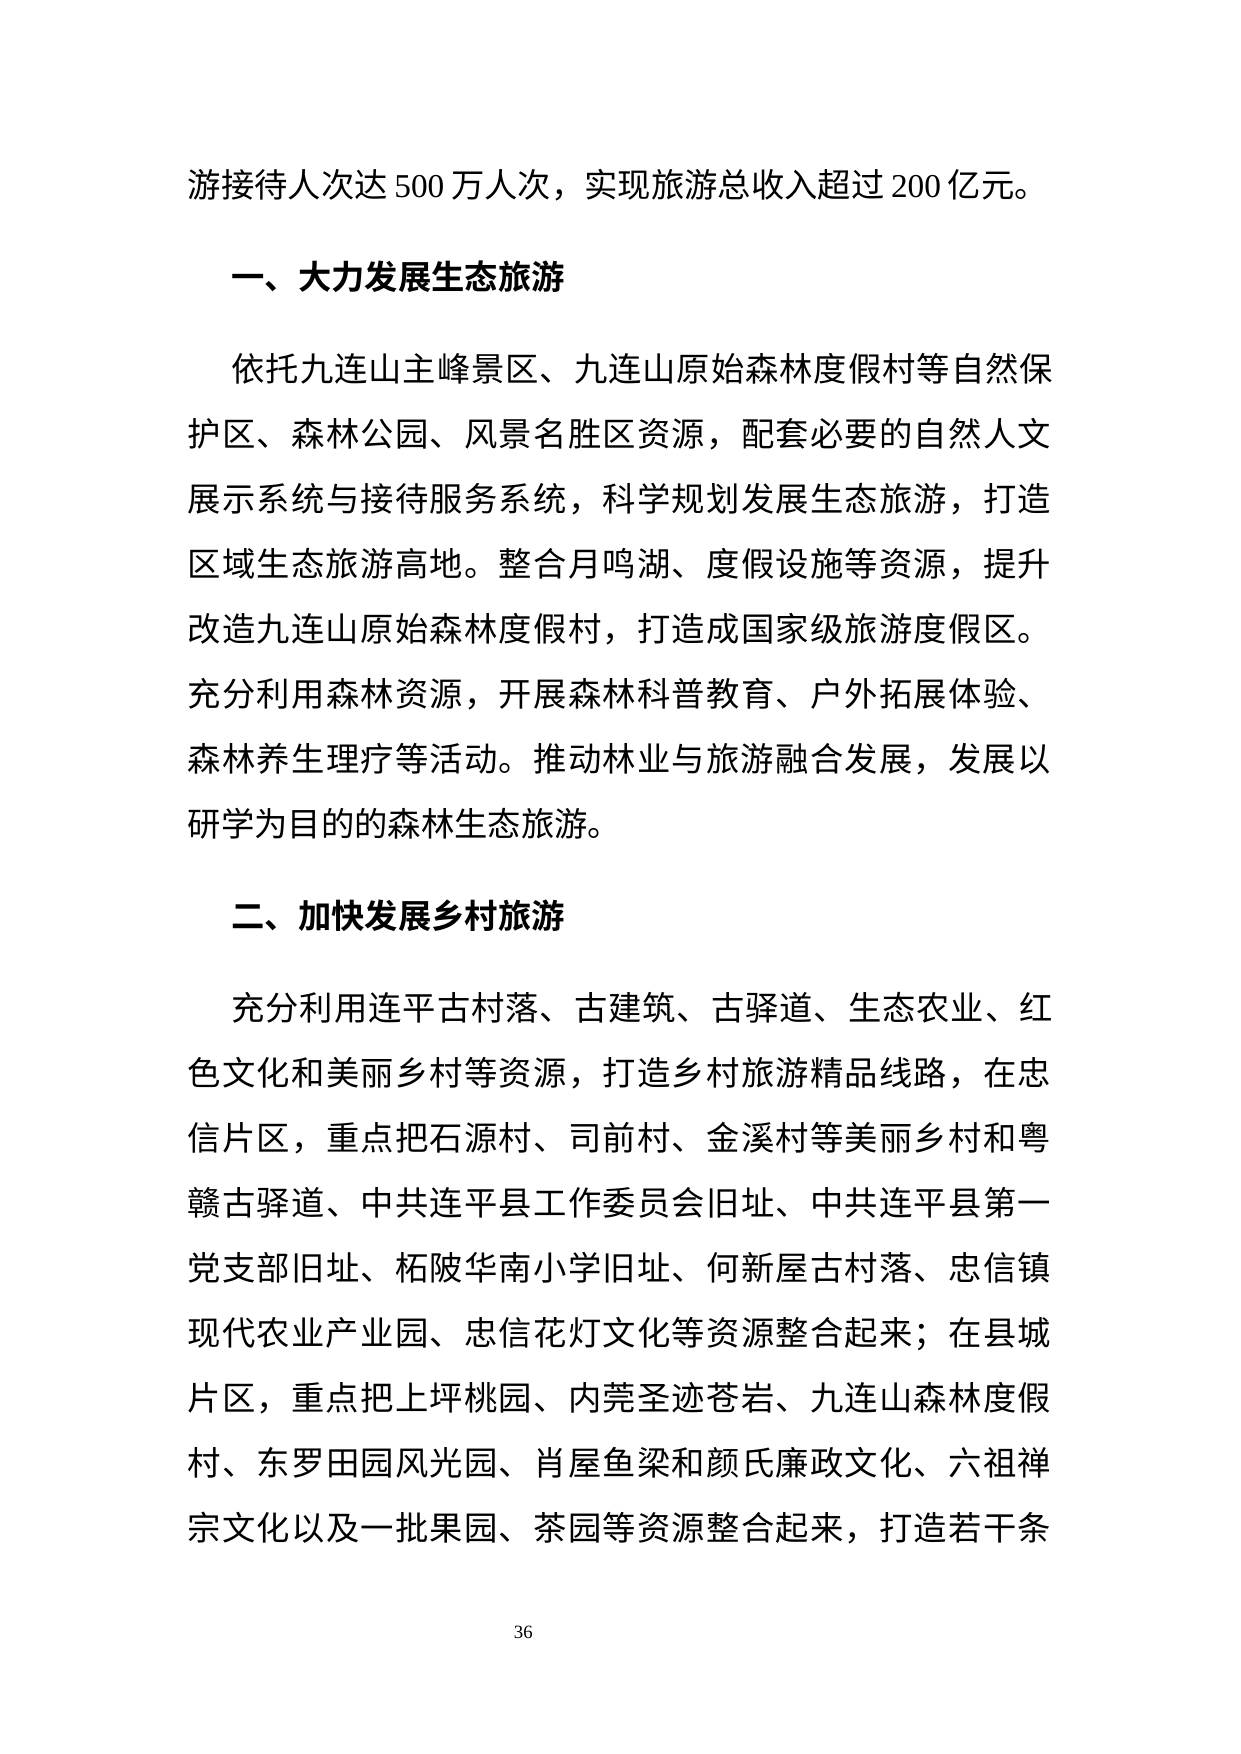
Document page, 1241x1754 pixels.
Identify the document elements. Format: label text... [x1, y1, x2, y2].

text 依托九连山主峰景区、九连山原始森林度假村等自然保护区、森林公园、风景名胜区资源，配套必要的自然人文展示系统与接待服务系统，科学规划发展生态旅游，打造区域生态旅游高地。整合月鸣湖、度假设施等资源，提升改造九连山原始森林度假村，打造成国家级旅游度假区。充分利用森林资源，开展森林科普教育、户外拓展体验、森林养生理疗等活动。推动林业与旅游融合发展，发展以研学为目的的森林生态旅游。 [187, 334, 1053, 854]
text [187, 973, 1053, 1558]
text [187, 150, 1053, 215]
subtitle 二、加快发展乡村旅游 [187, 881, 1053, 946]
subtitle 一、大力发展生态旅游 [187, 242, 1053, 307]
